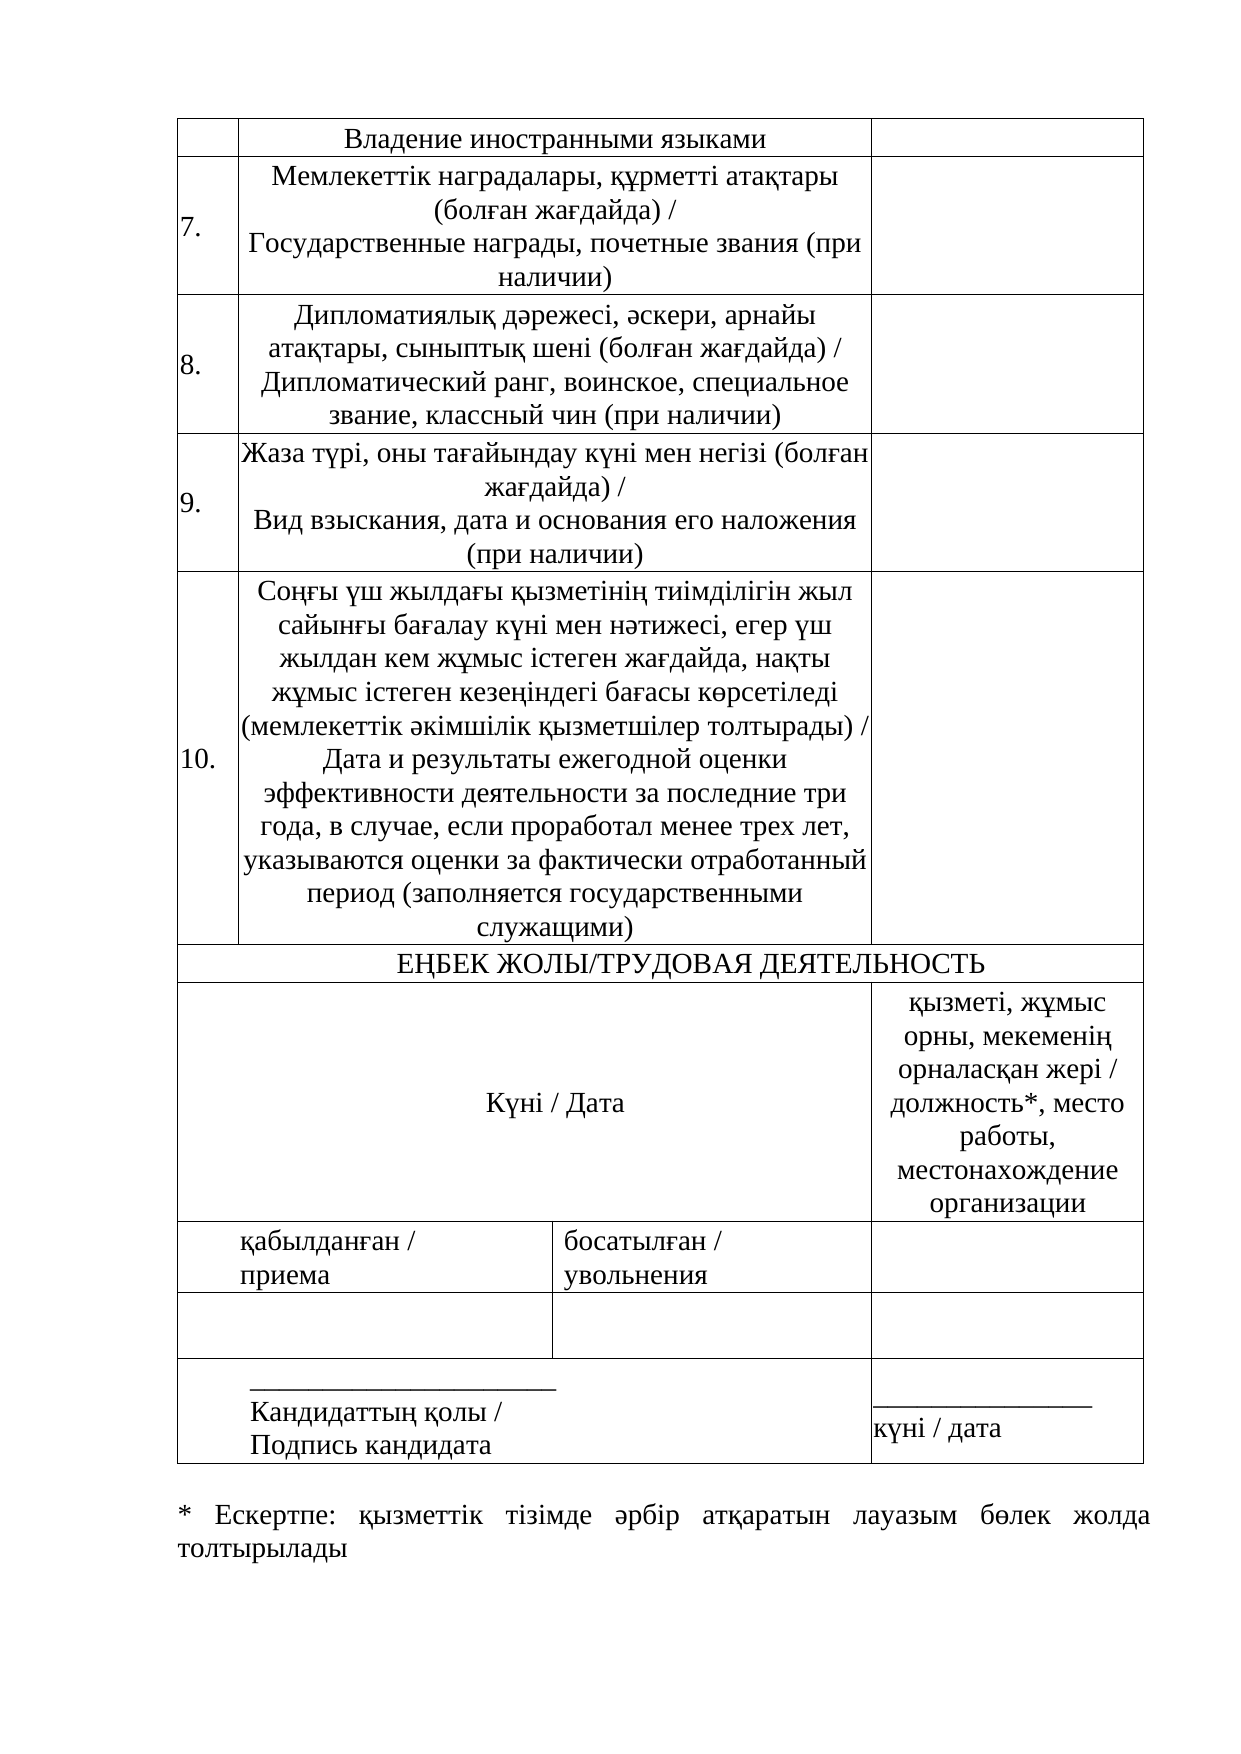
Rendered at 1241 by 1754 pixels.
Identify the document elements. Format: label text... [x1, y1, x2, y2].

table_cell [872, 157, 1143, 294]
table_cell [872, 434, 1143, 571]
table_cell [178, 945, 238, 982]
table_cell [239, 1293, 552, 1358]
table_cell босатылған / увольнения [553, 1222, 871, 1292]
table_cell _______________ күні / дата [872, 1359, 1143, 1462]
table_cell 6. [178, 119, 238, 156]
table_cell [178, 1293, 238, 1358]
table_cell қабылданған / приема [239, 1222, 552, 1292]
table_cell [872, 1293, 1143, 1358]
table_cell Күні / Дата [239, 983, 871, 1221]
table_cell [178, 1359, 238, 1462]
table_cell қызметі, жұмыс орны, мекеменің орналасқан жері / должность*, место работы, местонахождение организации [872, 983, 1143, 1221]
table_cell 9. [178, 434, 238, 571]
table_cell [178, 1222, 238, 1292]
table_cell 10. [178, 572, 238, 944]
table_cell Дипломатиялық дәрежесі, әскери, арнайы атақтары, сыныптық шені (болған жағдайда) / Дипломатический ранг, воинское, специальное звание, классный чин (при наличии) [239, 295, 871, 432]
table_cell [872, 1222, 1143, 1292]
text * Ескертпе: қызметтік тізімде әрбір атқаратын лауазым бөлек жолда толтырылады [177, 1497, 1152, 1564]
table_cell [178, 983, 238, 1221]
table_cell ЕҢБЕК ЖОЛЫ/ТРУДОВАЯ ДЕЯТЕЛЬНОСТЬ [239, 945, 1143, 982]
table_cell [872, 119, 1143, 156]
table_cell 8. [178, 295, 238, 432]
table_cell [553, 1293, 871, 1358]
table_cell [872, 295, 1143, 432]
table_cell Мемлекеттік наградалары, құрметті атақтары (болған жағдайда) / Государственные награды, почетные звания (при наличии) [239, 157, 871, 294]
table_cell Жаза түрі, оны тағайындау күні мен негізі (болған жағдайда) / Вид взыскания, дата и основания его наложения (при наличии) [239, 434, 871, 571]
table_cell _____________________ Кандидаттың қолы / Подпись кандидата [239, 1359, 871, 1462]
table_cell 7. [178, 157, 238, 294]
table_cell Соңғы үш жылдағы қызметінің тиімділігін жыл сайынғы бағалау күні мен нәтижесі, егер үш жылдан кем жұмыс істеген жағдайда, нақты жұмыс істеген кезеңіндегі бағасы көрсетіледі (мемлекеттік әкімшілік қызметшілер толтырады) / Дата и результаты ежегодной оценки эффективности деятельности за последние три года, в случае, если проработал менее трех лет, указываются оценки за фактически отработанный период (заполняется государственными служащими) [239, 572, 871, 944]
table_cell [872, 572, 1143, 944]
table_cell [239, 119, 871, 156]
